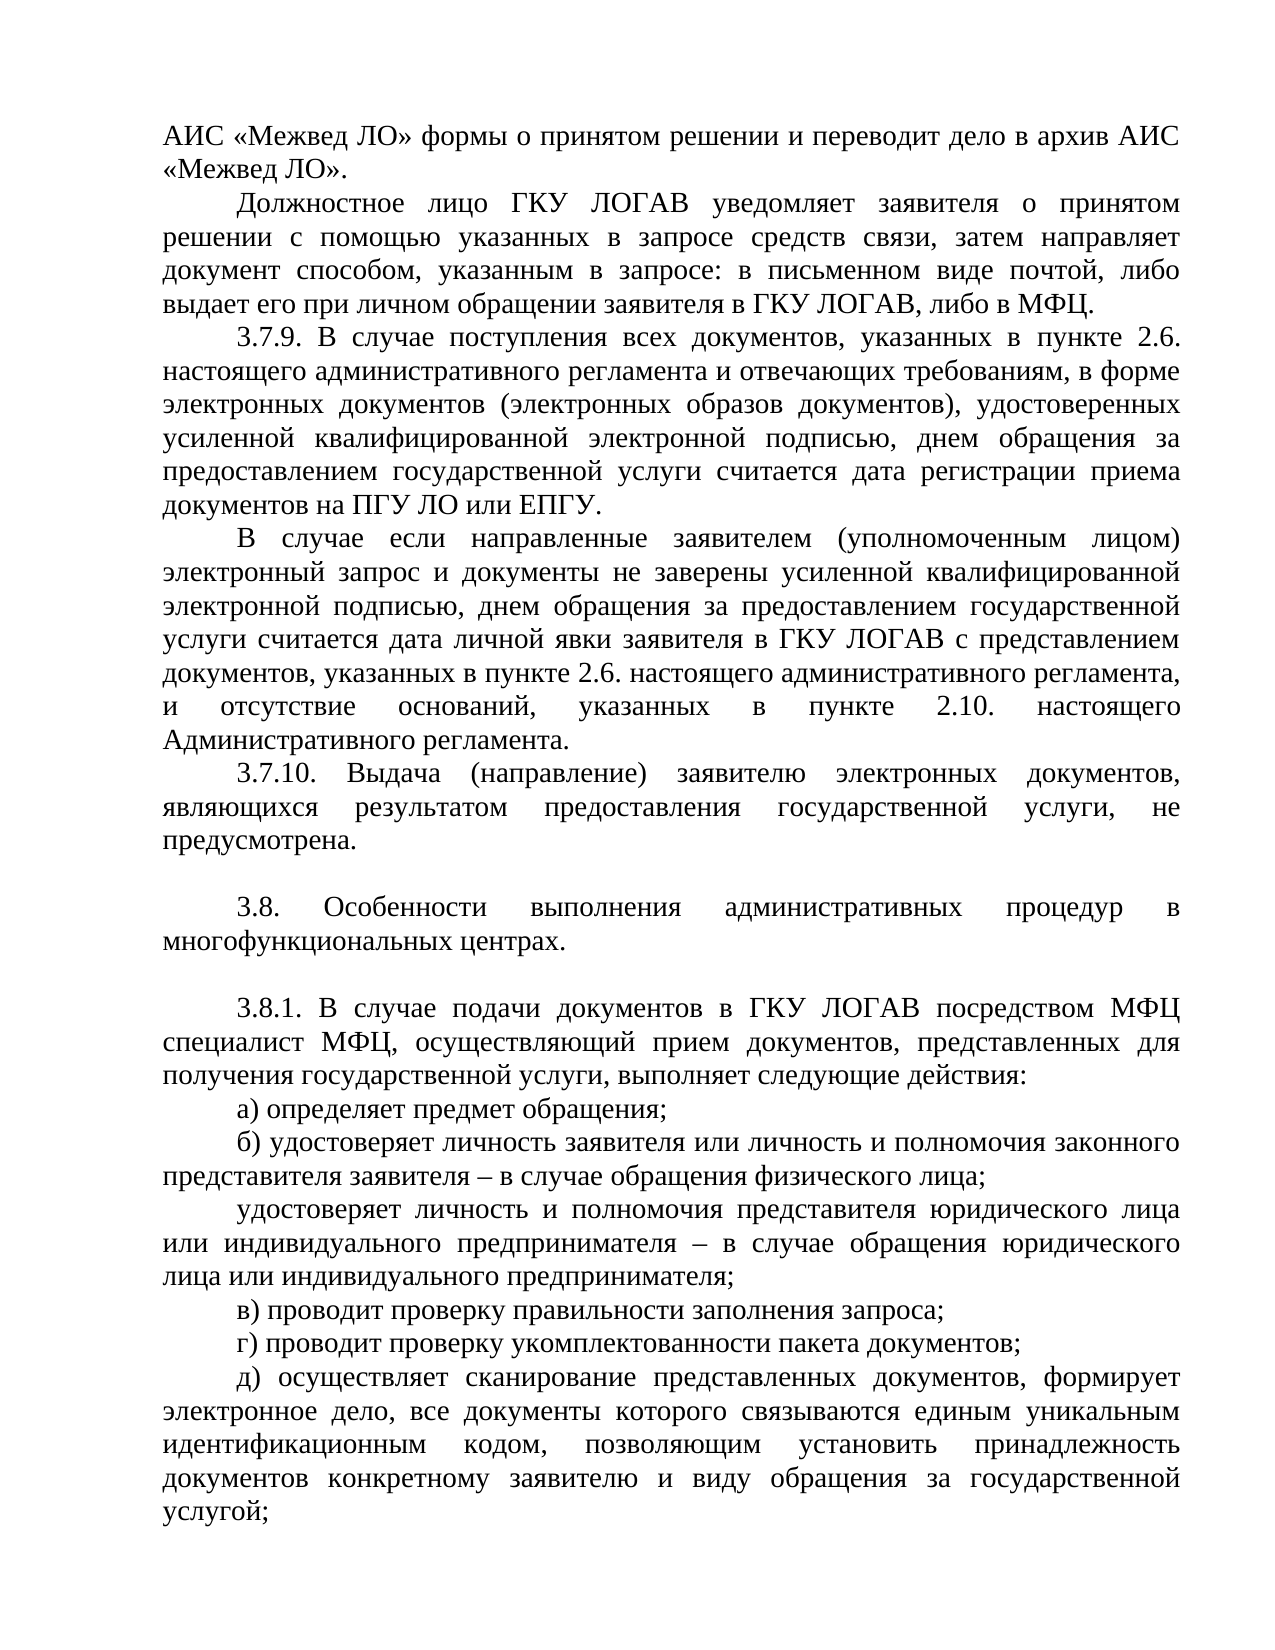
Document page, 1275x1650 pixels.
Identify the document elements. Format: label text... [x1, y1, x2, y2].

text д) осуществляет сканирование представленных документов, формирует электронное дело, все документы которого связываются единым уникальным идентификационным кодом, позволяющим установить принадлежность документов конкретному заявителю и виду обращения за государственной услугой; [162, 1359, 1181, 1527]
text 3.7.10. Выдача (направление) заявителю электронных документов, являющихся результатом предоставления государственной услуги, не предусмотрена. [162, 755, 1181, 856]
text удостоверяет личность и полномочия представителя юридического лица или индивидуального предпринимателя – в случае обращения юридического лица или индивидуального предпринимателя; [162, 1191, 1181, 1292]
text В случае если направленные заявителем (уполномоченным лицом) электронный запрос и документы не заверены усиленной квалифицированной электронной подписью, днем обращения за предоставлением государственной услуги считается дата личной явки заявителя в ГКУ ЛОГАВ с представлением документов, указанных в пункте 2.6. настоящего административного регламента, и отсутствие оснований, указанных в пункте 2.10. настоящего Административного регламента. [162, 521, 1181, 755]
text г) проводит проверку укомплектованности пакета документов; [162, 1326, 1181, 1359]
text б) удостоверяет личность заявителя или личность и полномочия законного представителя заявителя – в случае обращения физического лица; [162, 1124, 1181, 1191]
text 3.7.9. В случае поступления всех документов, указанных в пункте 2.6. настоящего административного регламента и отвечающих требованиям, в форме электронных документов (электронных образов документов), удостоверенных усиленной квалифицированной электронной подписью, днем обращения за предоставлением государственной услуги считается дата регистрации приема документов на ПГУ ЛО или ЕПГУ. [162, 319, 1181, 521]
text Должностное лицо ГКУ ЛОГАВ уведомляет заявителя о принятом решении с помощью указанных в запросе средств связи, затем направляет документ способом, указанным в запросе: в письменном виде почтой, либо выдает его при личном обращении заявителя в ГКУ ЛОГАВ, либо в МФЦ. [162, 185, 1181, 319]
text в) проводит проверку правильности заполнения запроса; [162, 1292, 1181, 1326]
text 3.8.1. В случае подачи документов в ГКУ ЛОГАВ посредством МФЦ специалист МФЦ, осуществляющий прием документов, представленных для получения государственной услуги, выполняет следующие действия: [162, 990, 1181, 1091]
text 3.8. Особенности выполнения административных процедур в многофункциональных центрах. [162, 889, 1181, 957]
text а) определяет предмет обращения; [162, 1091, 1181, 1124]
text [162, 118, 1181, 185]
